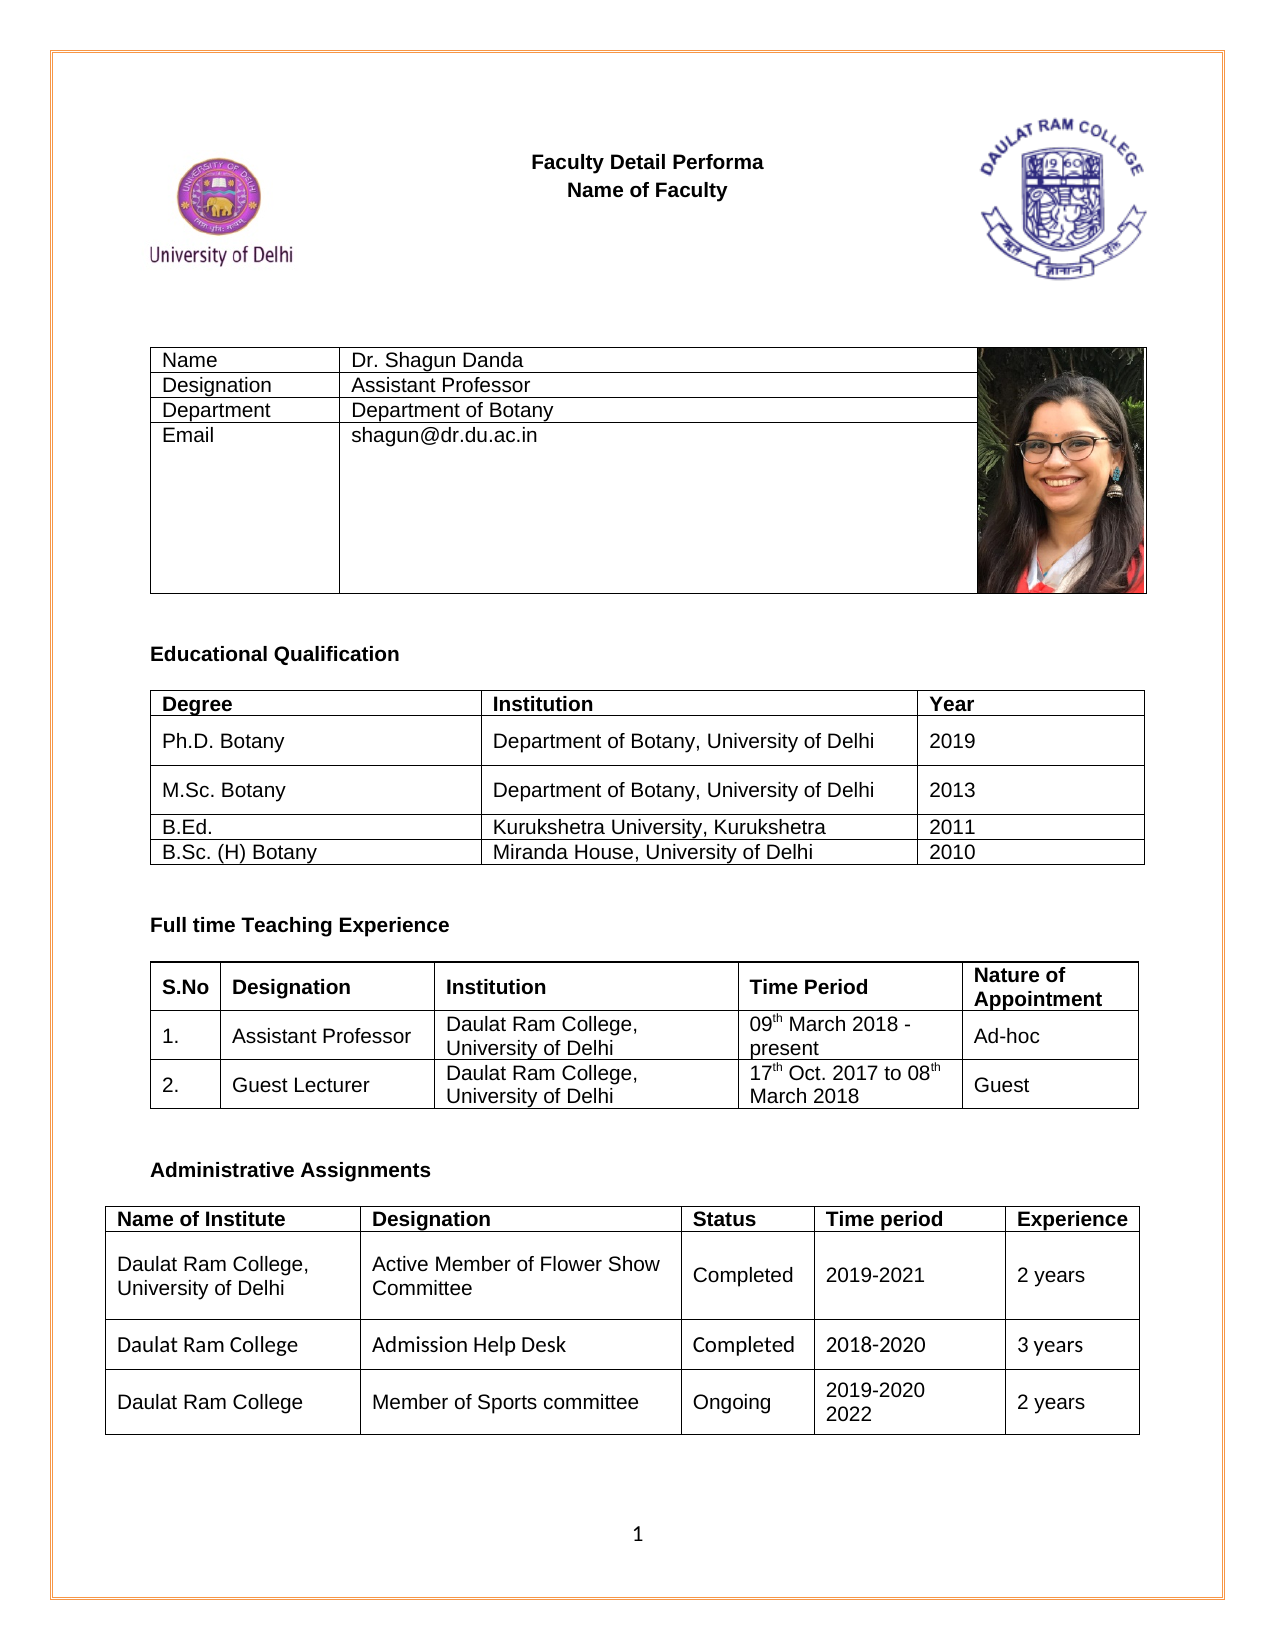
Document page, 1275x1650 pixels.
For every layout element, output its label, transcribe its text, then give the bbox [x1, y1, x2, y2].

table_cell Ph.D. Botany [151, 716, 481, 765]
table_cell Miranda House, University of Delhi [482, 840, 917, 864]
table_cell 1. [151, 1011, 220, 1059]
table_header S.No [151, 963, 220, 1010]
table_header Institution [435, 963, 738, 1010]
table_header Designation [361, 1207, 681, 1231]
table_cell shagun@dr.du.ac.in [340, 423, 977, 593]
table_header Degree [151, 691, 481, 715]
table_header Time period [815, 1207, 1005, 1231]
table_header Dr. Shagun Danda [340, 348, 977, 372]
table_cell Member of Sports committee [361, 1370, 681, 1434]
text Educational Qualification [150, 642, 1125, 666]
table_header Year [918, 691, 1144, 715]
table_header Name of Institute [106, 1207, 360, 1231]
picture [138, 150, 299, 271]
table_cell Department of Botany, University of Delhi [482, 766, 917, 814]
table_cell 2013 [918, 766, 1144, 814]
table_cell 2 years [1006, 1370, 1139, 1434]
table_cell B.Ed. [151, 815, 481, 839]
table_cell 2019-2020 2022 [815, 1370, 1005, 1434]
table_cell Guest [963, 1060, 1138, 1108]
table_cell Kurukshetra University, Kurukshetra [482, 815, 917, 839]
picture [977, 115, 1150, 282]
table_header Name [151, 348, 339, 372]
table_cell Completed [682, 1232, 814, 1319]
table_cell Completed [682, 1320, 814, 1369]
table_cell Daulat Ram College [106, 1370, 360, 1434]
table_cell Admission Help Desk [361, 1320, 681, 1369]
table_cell Guest Lecturer [221, 1060, 434, 1108]
text Administrative Assignments [150, 1158, 1125, 1182]
table_cell Department of Botany [340, 398, 977, 422]
table_cell Daulat Ram College, University of Delhi [106, 1232, 360, 1319]
table_cell Designation [151, 373, 339, 397]
table_header Institution [482, 691, 917, 715]
table_cell 2010 [918, 840, 1144, 864]
table_header [978, 348, 1146, 593]
table_cell Daulat Ram College, University of Delhi [435, 1011, 738, 1059]
table_cell Active Member of Flower Show Committee [361, 1232, 681, 1319]
table_cell 17th Oct. 2017 to 08th March 2018 [739, 1060, 962, 1108]
text Full time Teaching Experience [150, 913, 1125, 937]
table_cell Assistant Professor [221, 1011, 434, 1059]
table_cell M.Sc. Botany [151, 766, 481, 814]
table_header Nature of Appointment [963, 963, 1138, 1010]
table_header Experience [1006, 1207, 1139, 1231]
table_cell Department [151, 398, 339, 422]
table_cell Ad-hoc [963, 1011, 1138, 1059]
table_cell Department of Botany, University of Delhi [482, 716, 917, 765]
table_cell Daulat Ram College [106, 1320, 360, 1369]
table_header Status [682, 1207, 814, 1231]
text Faculty Detail Performa Name of Faculty [299, 150, 977, 201]
table_cell B.Sc. (H) Botany [151, 840, 481, 864]
table_cell 2019 [918, 716, 1144, 765]
table_cell 3 years [1006, 1320, 1139, 1369]
table_header Time Period [739, 963, 962, 1010]
table_cell Ongoing [682, 1370, 814, 1434]
table_cell 2019-2021 [815, 1232, 1005, 1319]
table_cell Email [151, 423, 339, 593]
table_cell Daulat Ram College, University of Delhi [435, 1060, 738, 1108]
table_cell 09th March 2018 - present [739, 1011, 962, 1059]
table_cell 2011 [918, 815, 1144, 839]
table_cell 2 years [1006, 1232, 1139, 1319]
table_header Designation [221, 963, 434, 1010]
table_cell 2018-2020 [815, 1320, 1005, 1369]
table_cell 2. [151, 1060, 220, 1108]
table_cell Assistant Professor [340, 373, 977, 397]
